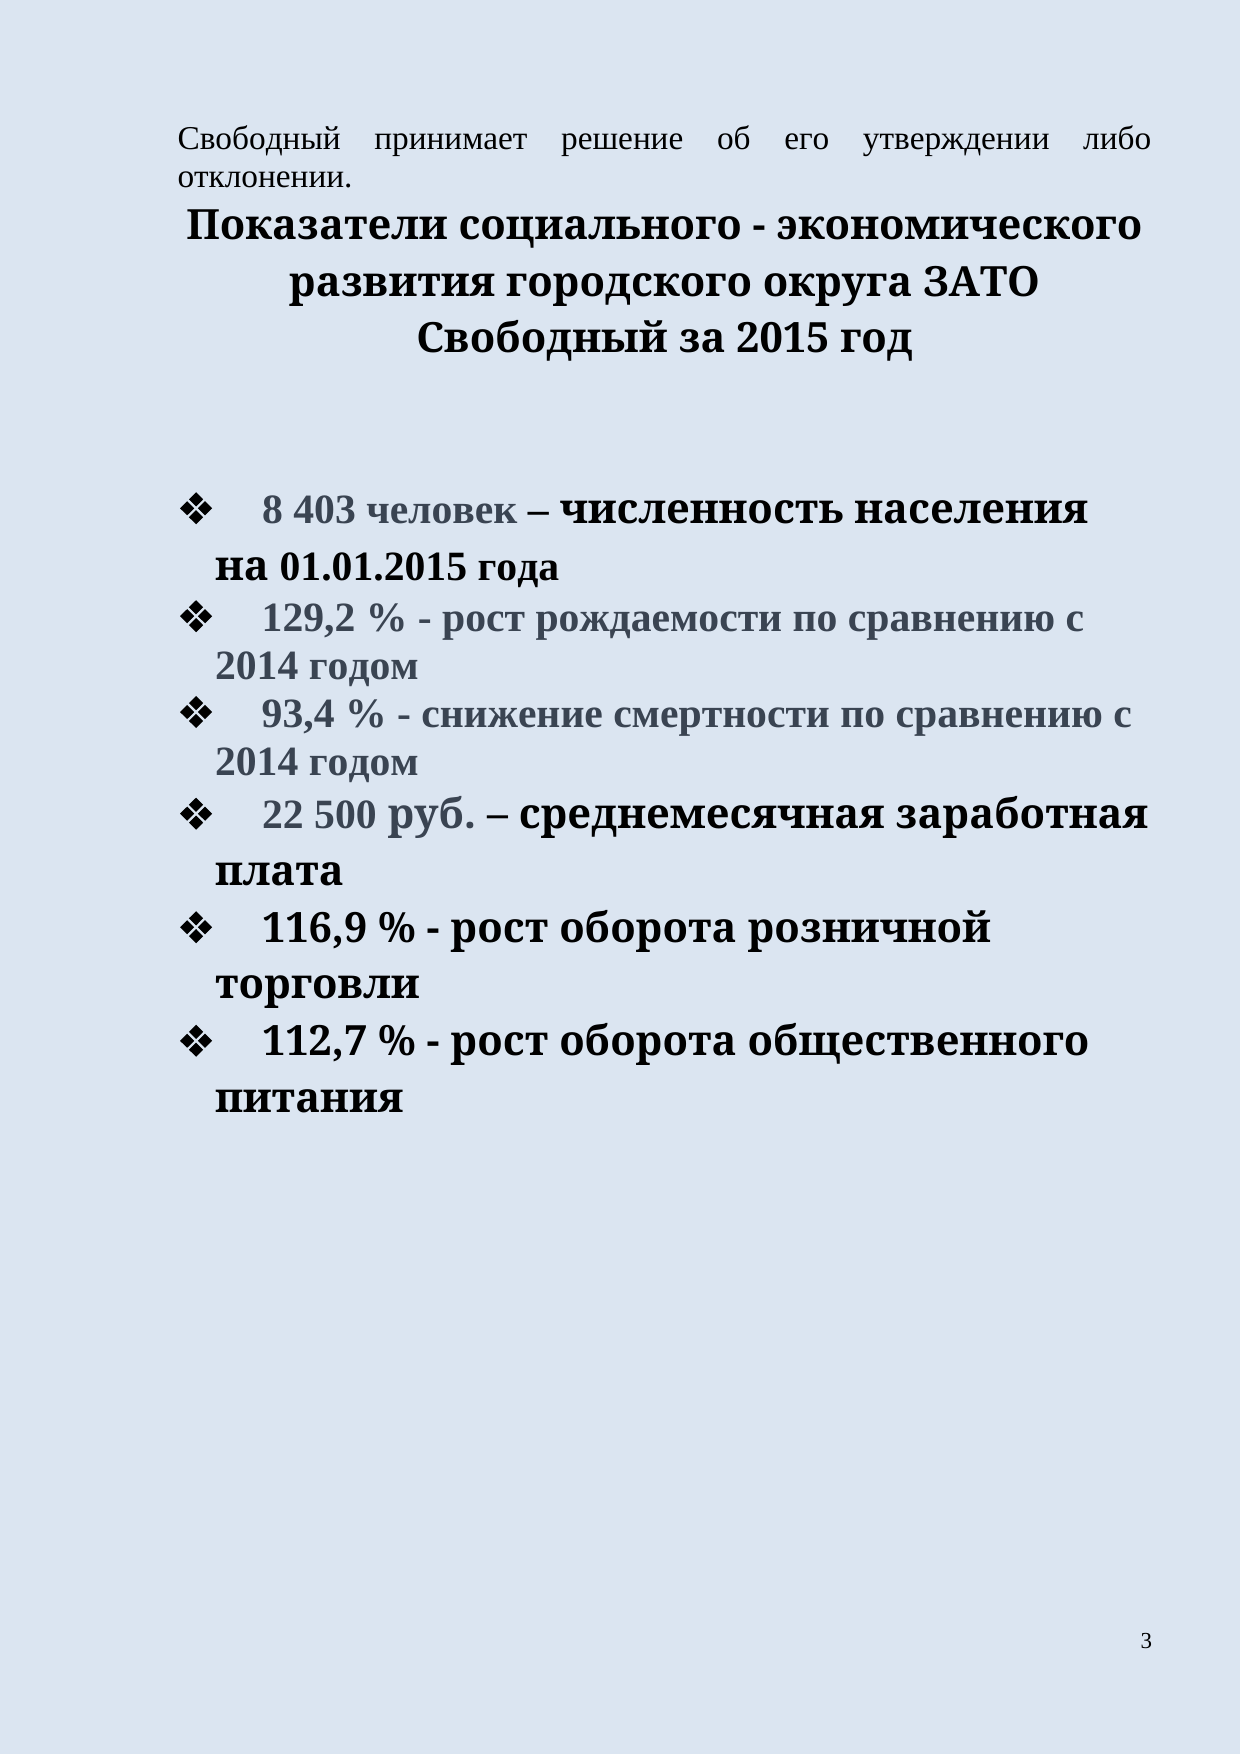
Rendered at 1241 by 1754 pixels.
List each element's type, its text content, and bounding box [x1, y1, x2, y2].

list 129,2 % - рост рождаемости по сравнению с 2014 годом [177, 592, 1152, 688]
list 116,9 % - рост оборота розничной торговли [177, 898, 1152, 1011]
list 93,4 % - снижение смертности по сравнению с 2014 годом [177, 688, 1152, 784]
list 8 403 человек – численность населения на 01.01.2015 года [177, 479, 1152, 592]
text Показатели социального - экономического развития городского округа ЗАТО Свободный за 2015 год [177, 195, 1152, 365]
list 112,7 % - рост оборота общественного питания [177, 1011, 1152, 1125]
list 22 500 руб. – среднемесячная заработная плата [177, 784, 1152, 898]
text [177, 118, 1152, 195]
